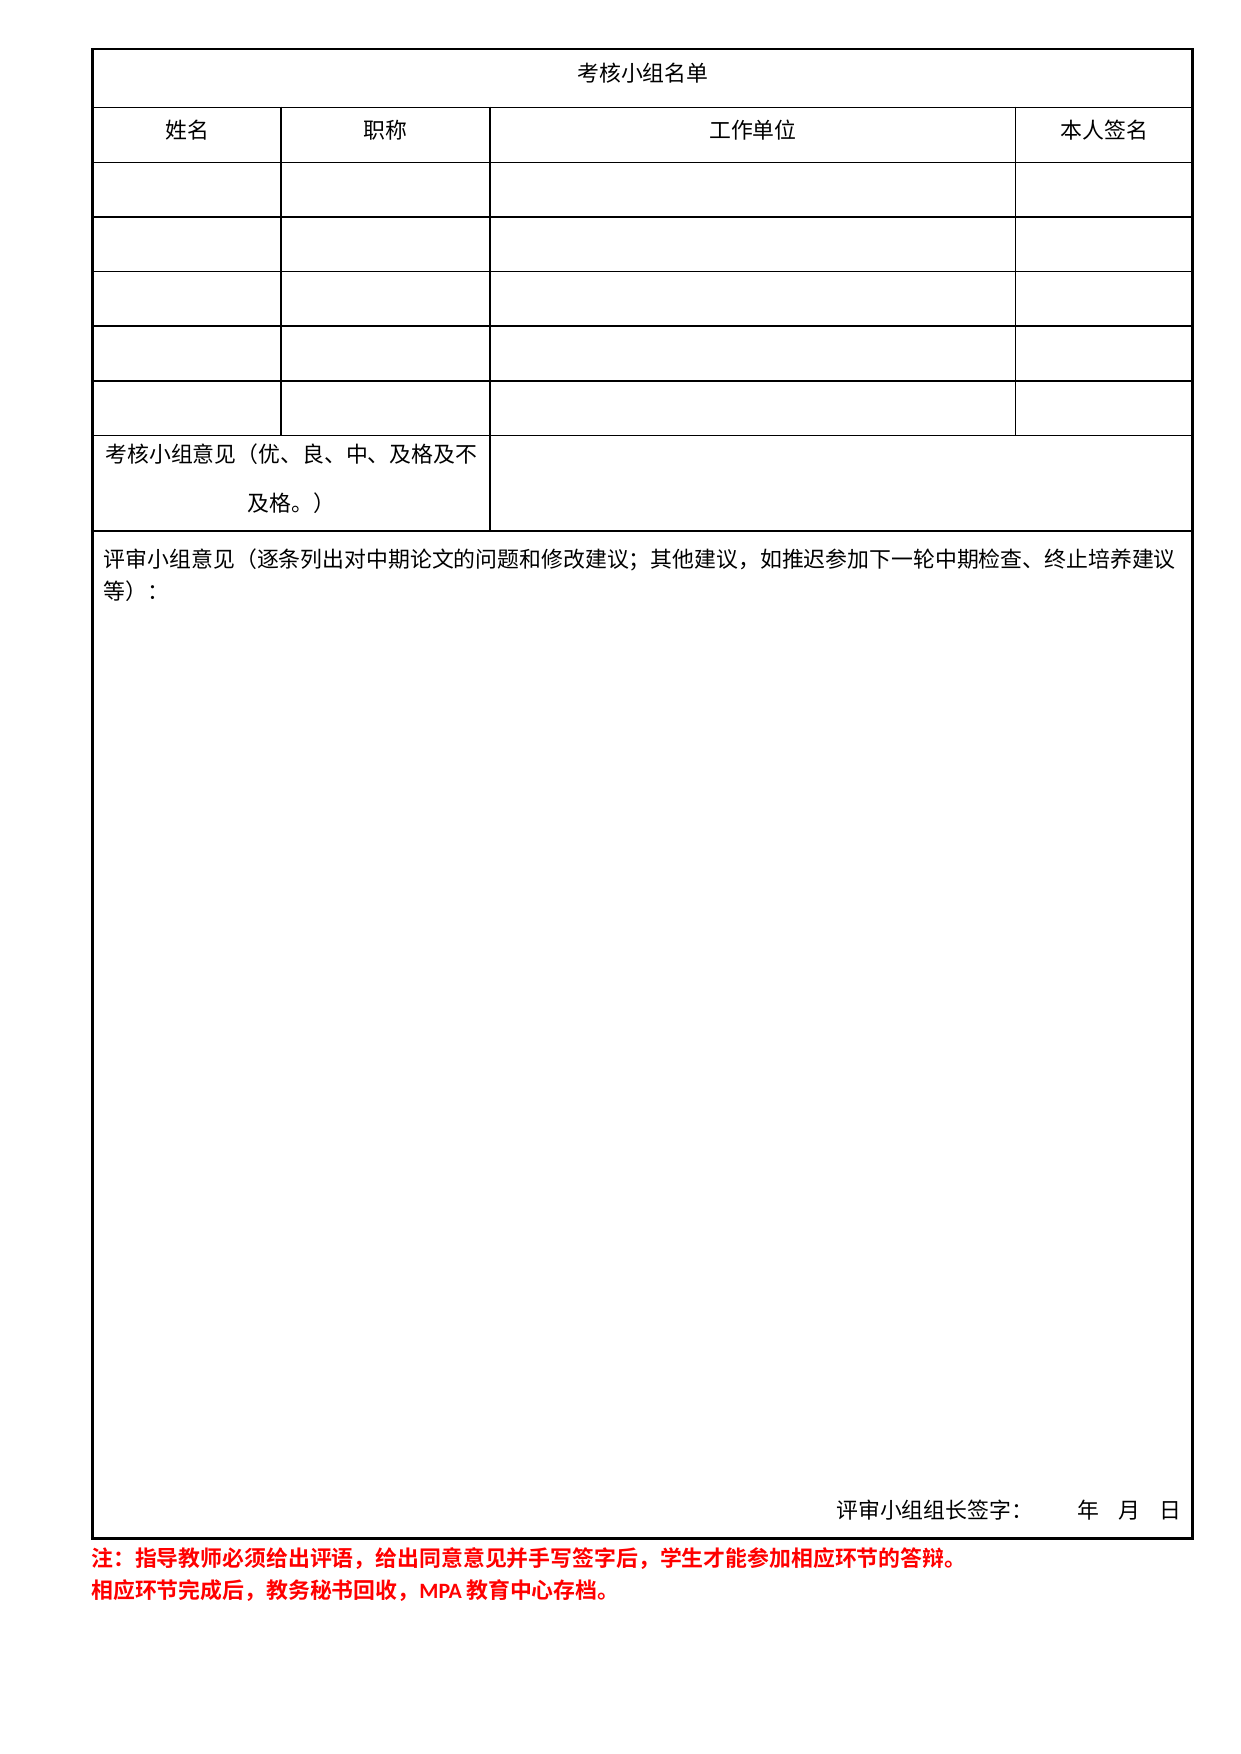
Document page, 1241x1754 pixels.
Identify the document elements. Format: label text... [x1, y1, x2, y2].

table_cell [491, 218, 1015, 271]
table_cell 工作单位 [491, 108, 1015, 161]
table_cell [94, 327, 280, 380]
table_cell [491, 436, 1191, 530]
text 相应环节完成后，教务秘书回收，MPA教育中心存档。 [91, 1573, 1193, 1605]
table_cell 姓名 [94, 108, 280, 161]
table_cell [1016, 382, 1191, 435]
table_cell [491, 382, 1015, 435]
table_cell [282, 327, 489, 380]
table_cell 考核小组意见（优、良、中、及格及不及格。） [94, 436, 489, 530]
table_cell [282, 382, 489, 435]
table_cell [1016, 272, 1191, 325]
table_cell [491, 163, 1015, 216]
table_cell [491, 327, 1015, 380]
text 注：指导教师必须给出评语，给出同意意见并手写签字后，学生才能参加相应环节的答辩。 [91, 1540, 1193, 1573]
table_cell [491, 272, 1015, 325]
table_cell [94, 272, 280, 325]
table_cell [1016, 163, 1191, 216]
table_cell 考核小组名单 [94, 50, 1191, 107]
table_cell [282, 218, 489, 271]
table_cell [282, 272, 489, 325]
table_cell [1016, 327, 1191, 380]
table_cell 职称 [282, 108, 489, 161]
table_cell [94, 218, 280, 271]
table_cell 本人签名 [1016, 108, 1191, 161]
table_cell [1016, 218, 1191, 271]
table_cell [94, 382, 280, 435]
table_cell [282, 163, 489, 216]
table_cell 评审小组意见（逐条列出对中期论文的问题和修改建议；其他建议，如推迟参加下一轮中期检查、终止培养建议等）： 评审小组组长签字： 年 月 日 [94, 532, 1191, 1537]
table_cell [94, 163, 280, 216]
